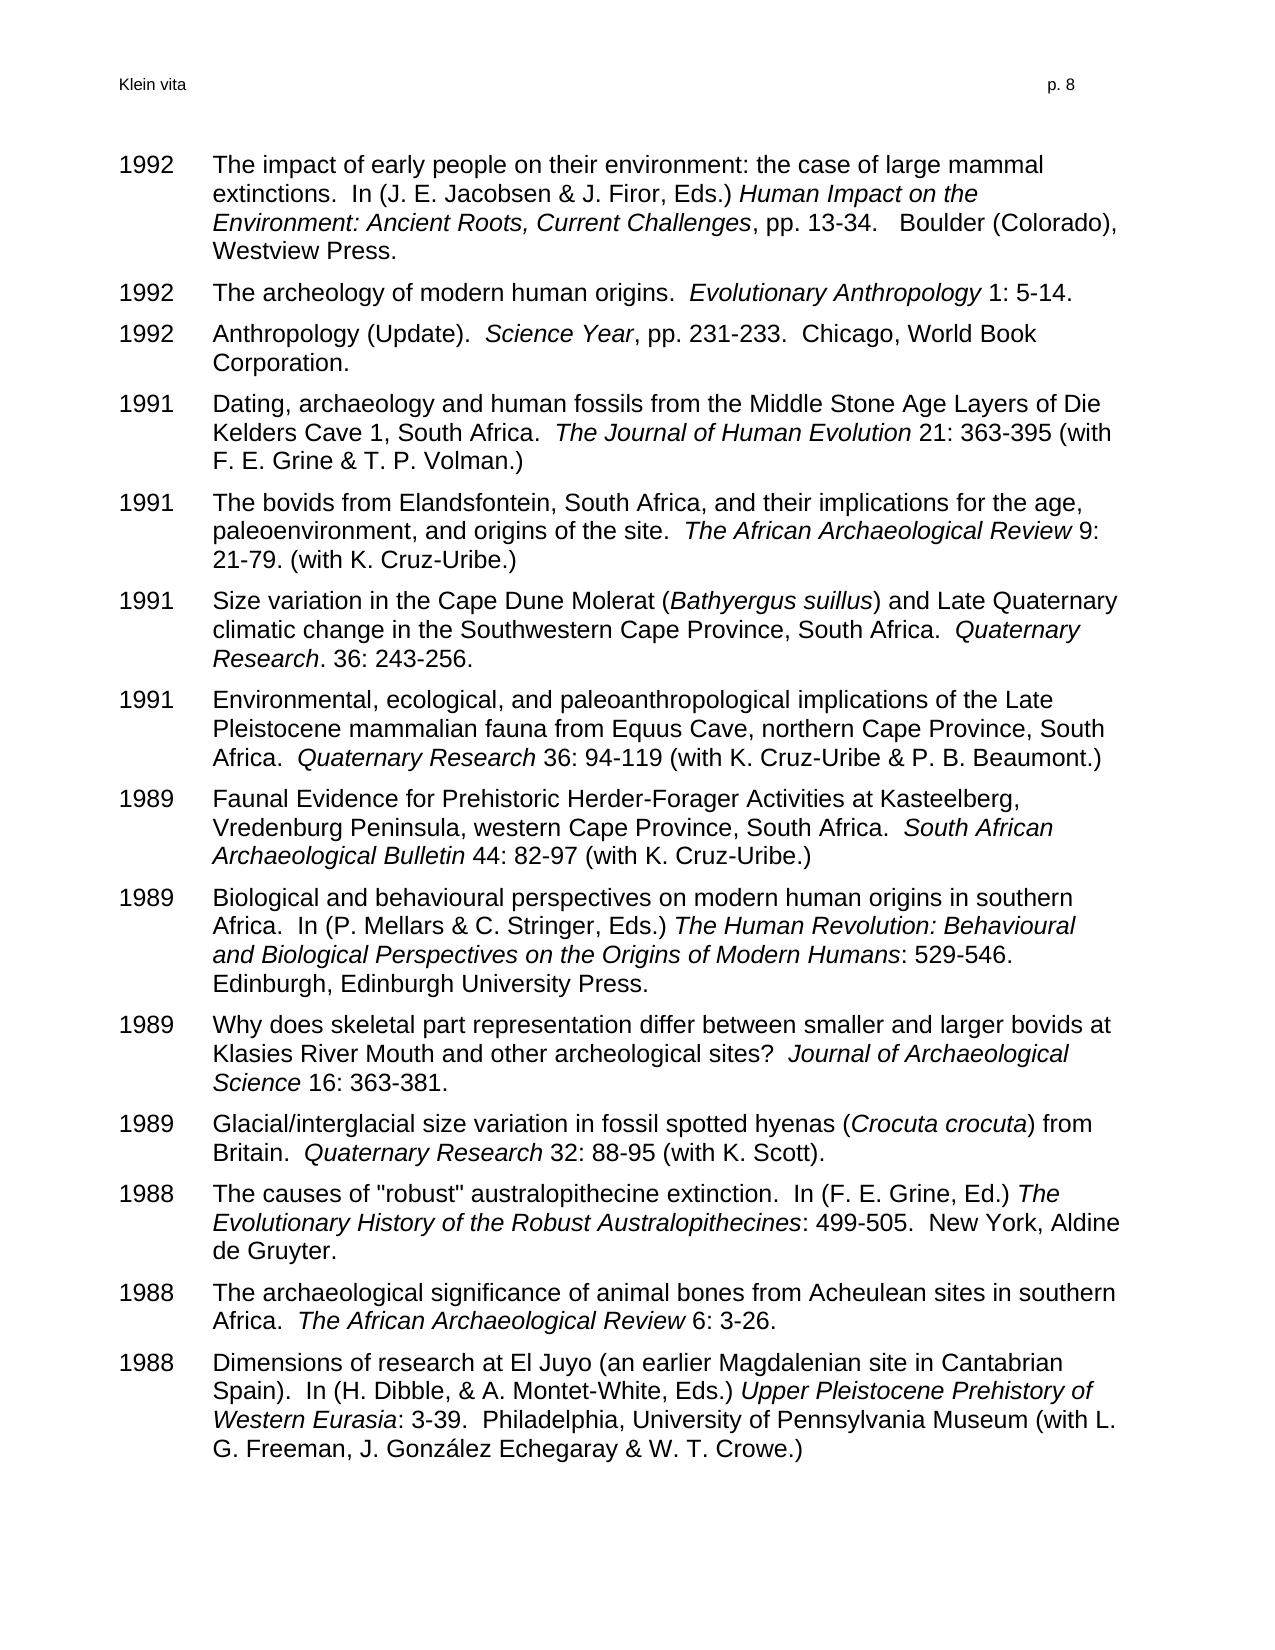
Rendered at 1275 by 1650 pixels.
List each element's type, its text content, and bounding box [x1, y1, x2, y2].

text 1989 Faunal Evidence for Prehistoric Herder-Forager Activities at Kasteelberg, Vredenburg Peninsula, western Cape Province, South Africa. South African Archaeological Bulletin 44: 82-97 (with K. Cruz-Uribe.) [118, 784, 1122, 870]
text 1988 The archaeological significance of animal bones from Acheulean sites in southern Africa. The African Archaeological Review 6: 3-26. [118, 1277, 1122, 1335]
text 1991 Dating, archaeology and human fossils from the Middle Stone Age Layers of Die Kelders Cave 1, South Africa. The Journal of Human Evolution 21: 363-395 (with F. E. Grine & T. P. Volman.) [118, 389, 1122, 475]
text 1992 Anthropology (Update). Science Year, pp. 231-233. Chicago, World Book Corporation. [118, 319, 1122, 376]
text 1991 Environmental, ecological, and paleoanthropological implications of the Late Pleistocene mammalian fauna from Equus Cave, northern Cape Province, South Africa. Quaternary Research 36: 94-119 (with K. Cruz-Uribe & P. B. Beaumont.) [118, 685, 1122, 771]
text 1988 Dimensions of research at El Juyo (an earlier Magdalenian site in Cantabrian Spain). In (H. Dibble, & A. Montet-White, Eds.) Upper Pleistocene Prehistory of Western Eurasia: 3-39. Philadelphia, University of Pennsylvania Museum (with L. G. Freeman, J. González Echegaray & W. T. Crowe.) [118, 1347, 1122, 1462]
text 1989 Biological and behavioural perspectives on modern human origins in southern Africa. In (P. Mellars & C. Stringer, Eds.) The Human Revolution: Behavioural and Biological Perspectives on the Origins of Modern Humans: 529-546. Edinburgh, Edinburgh University Press. [118, 882, 1122, 997]
text 1989 Glacial/interglacial size variation in fossil spotted hyenas (Crocuta crocuta) from Britain. Quaternary Research 32: 88-95 (with K. Scott). [118, 1109, 1122, 1166]
text 1991 The bovids from Elandsfontein, South Africa, and their implications for the age, paleoenvironment, and origins of the site. The African Archaeological Review 9: 21-79. (with K. Cruz-Uribe.) [118, 487, 1122, 574]
text 1992 The archeology of modern human origins. Evolutionary Anthropology 1: 5-14. [118, 277, 1122, 306]
text 1991 Size variation in the Cape Dune Molerat (Bathyergus suillus) and Late Quaternary climatic change in the Southwestern Cape Province, South Africa. Quaternary Research. 36: 243-256. [118, 586, 1122, 672]
text 1989 Why does skeletal part representation differ between smaller and larger bovids at Klasies River Mouth and other archeological sites? Journal of Archaeological Science 16: 363-381. [118, 1010, 1122, 1096]
text 1992 The impact of early people on their environment: the case of large mammal extinctions. In (J. E. Jacobsen & J. Firor, Eds.) Human Impact on the Environment: Ancient Roots, Current Challenges, pp. 13-34. Boulder (Colorado), Westview Press. [118, 150, 1122, 265]
text 1988 The causes of "robust" australopithecine extinction. In (F. E. Grine, Ed.) The Evolutionary History of the Robust Australopithecines: 499-505. New York, Aldine de Gruyter. [118, 1179, 1122, 1265]
